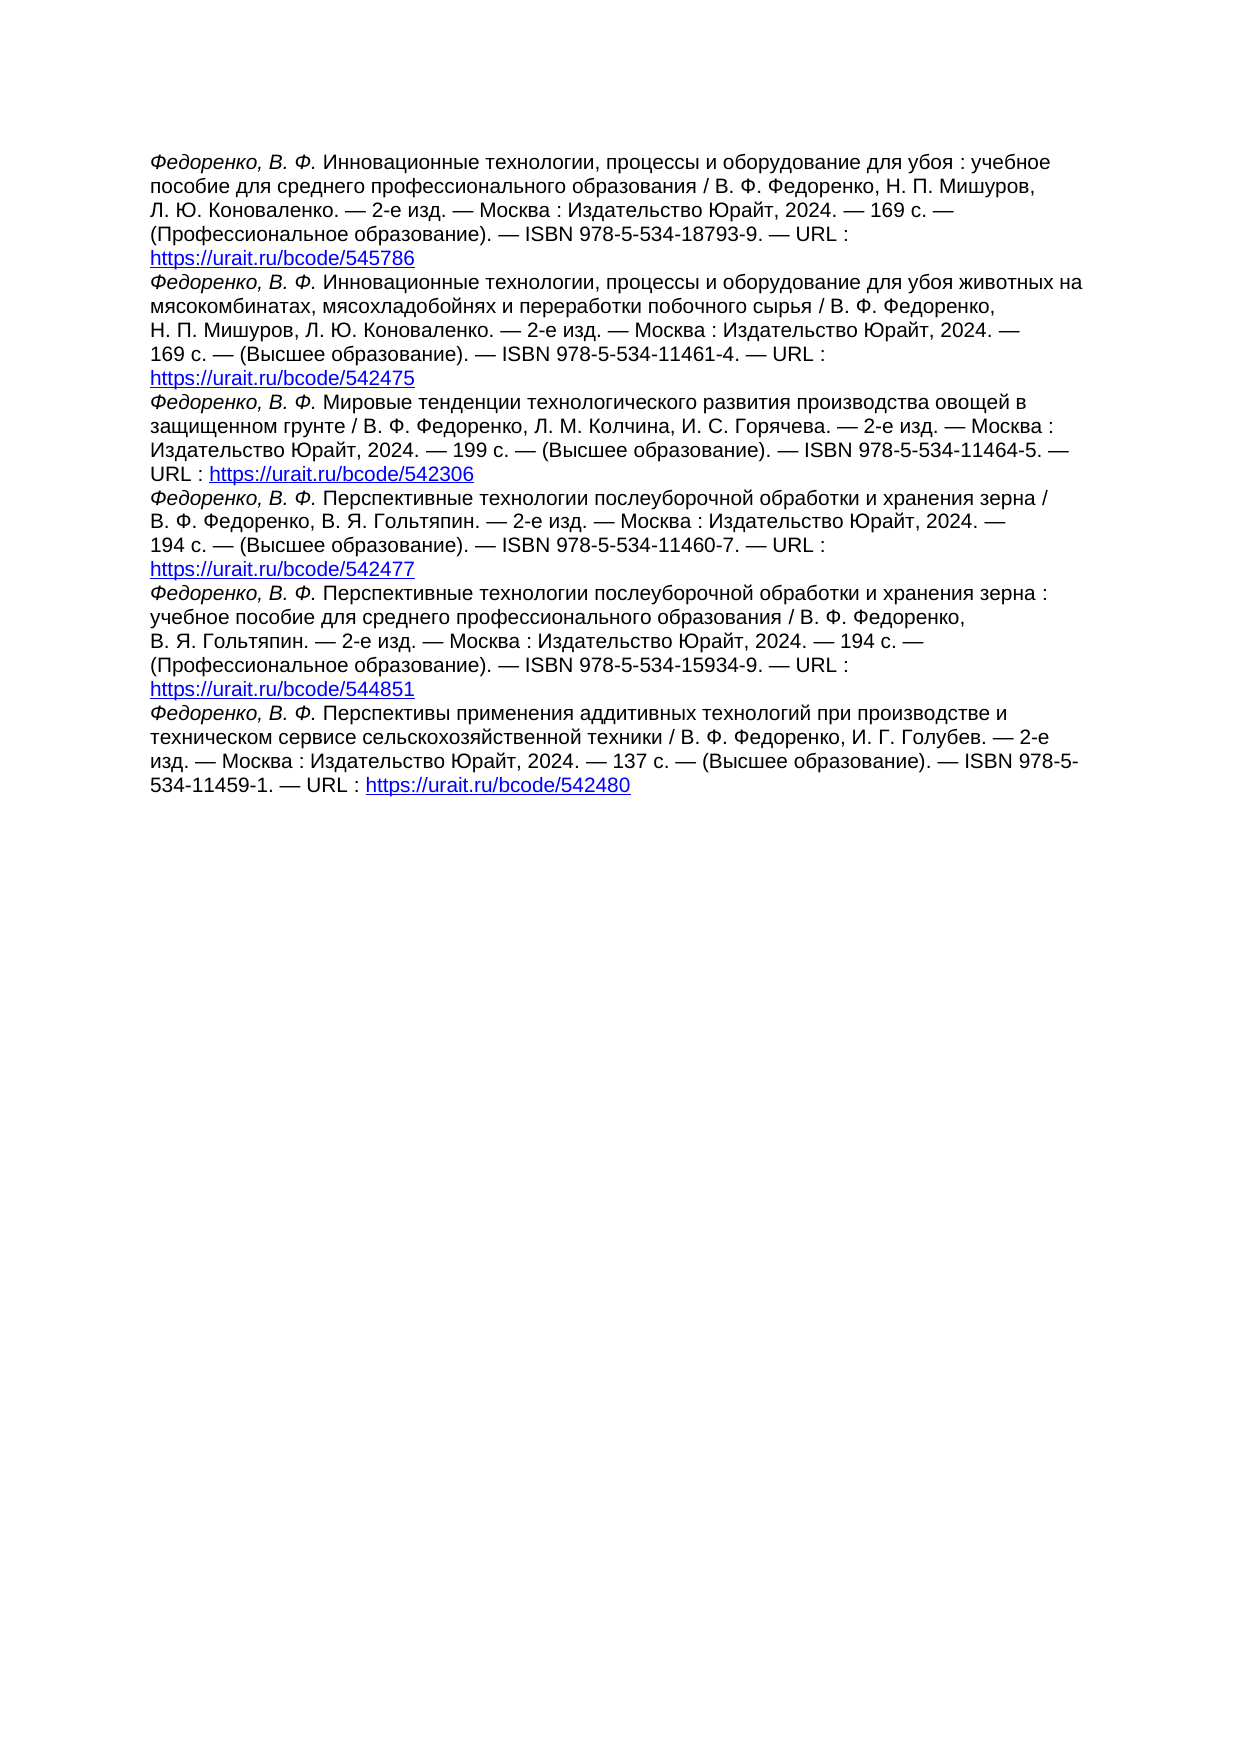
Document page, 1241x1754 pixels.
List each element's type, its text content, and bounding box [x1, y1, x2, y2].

text Федоренко, В. Ф. Мировые тенденции технологического развития производства овощей в защищенном грунте / В. Ф. Федоренко, Л. М. Колчина, И. С. Горячева. — 2-е изд. — Москва : Издательство Юрайт, 2024. — 199 с. — (Высшее образование). — ISBN 978-5-534-11464-5. — URL : https://urait.ru/bcode/542306 [150, 389, 1090, 485]
text Федоренко, В. Ф. Перспективные технологии послеуборочной обработки и хранения зерна / В. Ф. Федоренко, В. Я. Гольтяпин. — 2-е изд. — Москва : Издательство Юрайт, 2024. — 194 с. — (Высшее образование). — ISBN 978-5-534-11460-7. — URL : https://urait.ru/bcode/542477 [150, 485, 1090, 581]
text Федоренко, В. Ф. Инновационные технологии, процессы и оборудование для убоя : учебное пособие для среднего профессионального образования / В. Ф. Федоренко, Н. П. Мишуров, Л. Ю. Коноваленко. — 2-е изд. — Москва : Издательство Юрайт, 2024. — 169 с. — (Профессиональное образование). — ISBN 978-5-534-18793-9. — URL : https://urait.ru/bcode/545786 [150, 150, 1090, 270]
text Федоренко, В. Ф. Перспективы применения аддитивных технологий при производстве и техническом сервисе сельскохозяйственной техники / В. Ф. Федоренко, И. Г. Голубев. — 2-е изд. — Москва : Издательство Юрайт, 2024. — 137 с. — (Высшее образование). — ISBN 978-5-534-11459-1. — URL : https://urait.ru/bcode/542480 [150, 701, 1090, 797]
text Федоренко, В. Ф. Инновационные технологии, процессы и оборудование для убоя животных на мясокомбинатах, мясохладобойнях и переработки побочного сырья / В. Ф. Федоренко, Н. П. Мишуров, Л. Ю. Коноваленко. — 2-е изд. — Москва : Издательство Юрайт, 2024. — 169 с. — (Высшее образование). — ISBN 978-5-534-11461-4. — URL : https://urait.ru/bcode/542475 [150, 270, 1090, 389]
text Федоренко, В. Ф. Перспективные технологии послеуборочной обработки и хранения зерна : учебное пособие для среднего профессионального образования / В. Ф. Федоренко, В. Я. Гольтяпин. — 2-е изд. — Москва : Издательство Юрайт, 2024. — 194 с. — (Профессиональное образование). — ISBN 978-5-534-15934-9. — URL : https://urait.ru/bcode/544851 [150, 581, 1090, 701]
